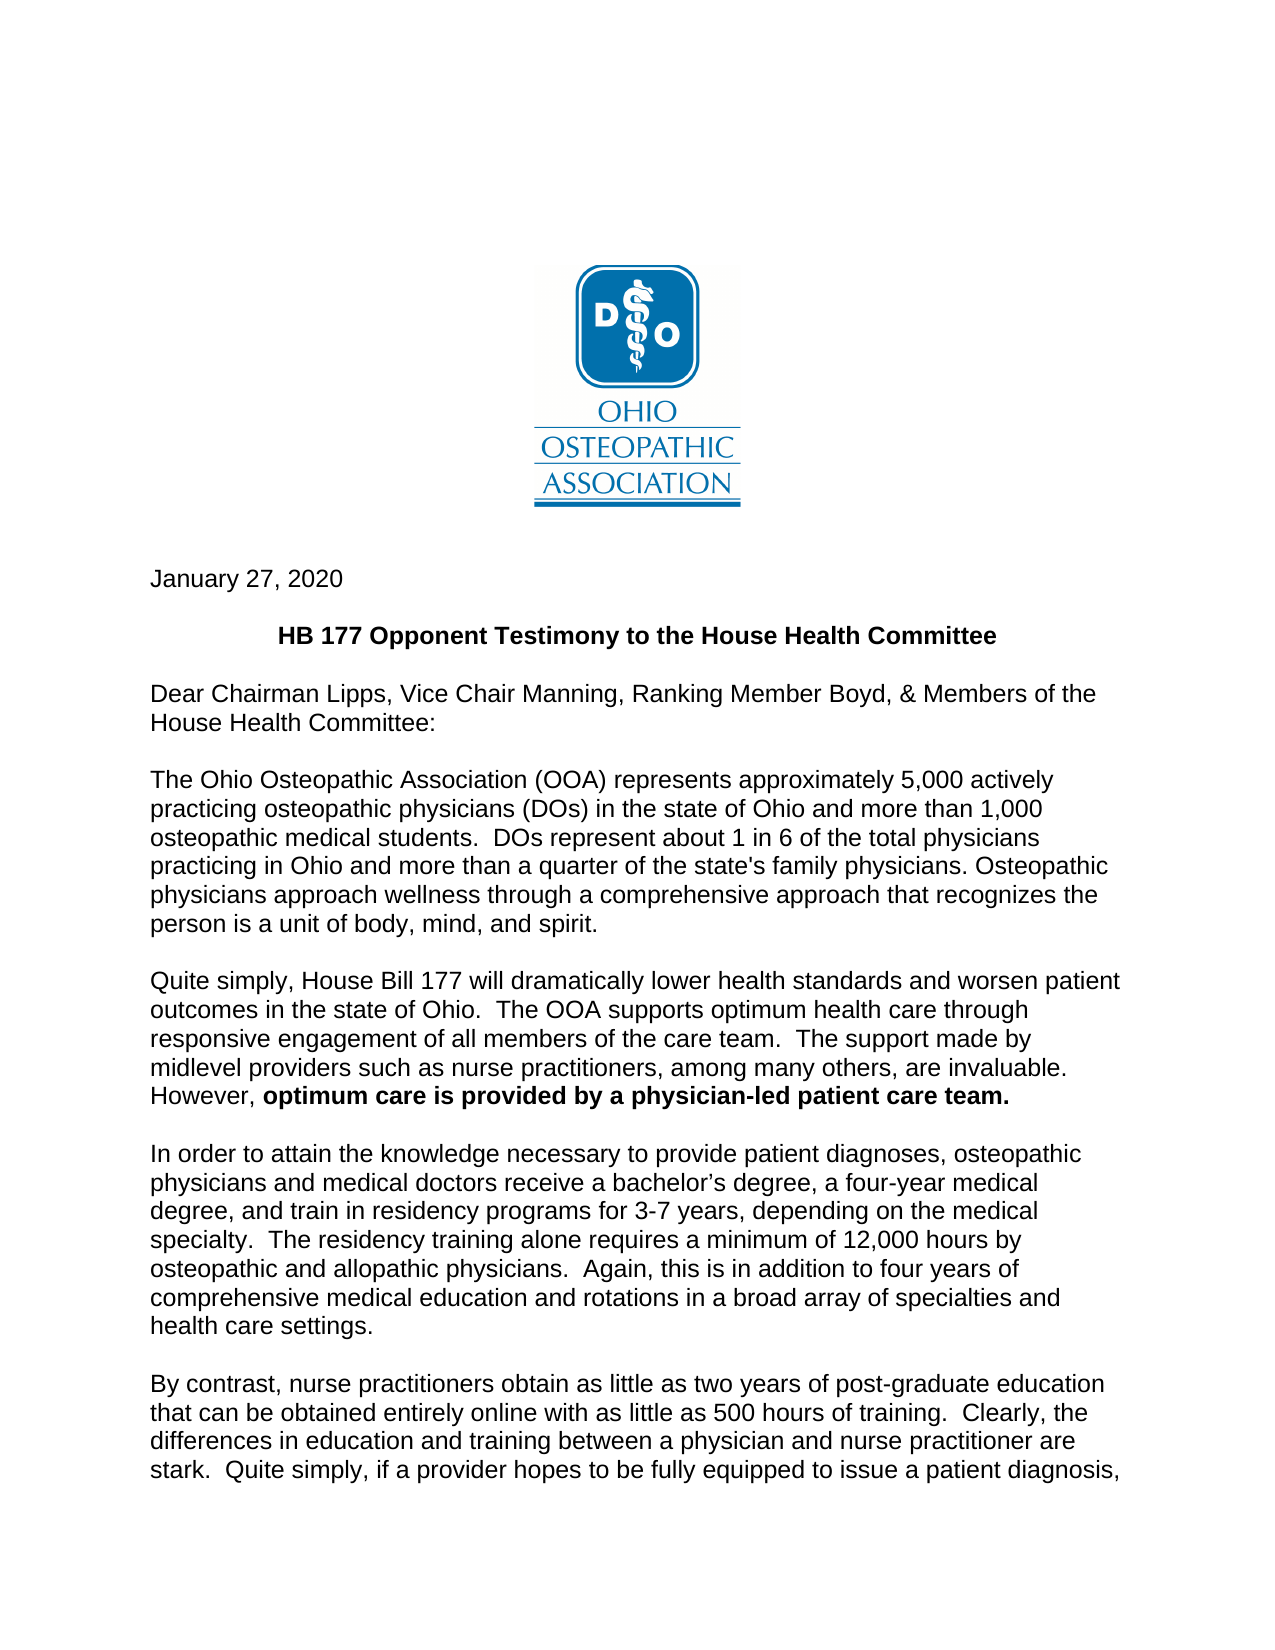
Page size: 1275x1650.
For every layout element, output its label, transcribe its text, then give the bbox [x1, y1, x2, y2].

text HB 177 Opponent Testimony to the House Health Committee [150, 621, 1125, 650]
text Dear Chairman Lipps, Vice Chair Manning, Ranking Member Boyd, & Members of the House Health Committee: [150, 679, 1125, 736]
text In order to attain the knowledge necessary to provide patient diagnoses, osteopathic physicians and medical doctors receive a bachelor’s degree, a four-year medical degree, and train in residency programs for 3-7 years, depending on the medical specialty. The residency training alone requires a minimum of 12,000 hours by osteopathic and allopathic physicians. Again, this is in addition to four years of comprehensive medical education and rotations in a broad array of specialties and health care settings. [150, 1139, 1125, 1340]
text January 27, 2020 [150, 564, 1125, 592]
text The Ohio Osteopathic Association (OOA) represents approximately 5,000 actively practicing osteopathic physicians (DOs) in the state of Ohio and more than 1,000 osteopathic medical students. DOs represent about 1 in 6 of the total physicians practicing in Ohio and more than a quarter of the state's family physicians. Osteopathic physicians approach wellness through a comprehensive approach that recognizes the person is a unit of body, mind, and spirit. [150, 765, 1125, 937]
picture [534, 265, 741, 507]
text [150, 1369, 1125, 1484]
text Quite simply, House Bill 177 will dramatically lower health standards and worsen patient outcomes in the state of Ohio. The OOA supports optimum health care through responsive engagement of all members of the care team. The support made by midlevel providers such as nurse practitioners, among many others, are invaluable. However, optimum care is provided by a physician-led patient care team. [150, 966, 1125, 1110]
